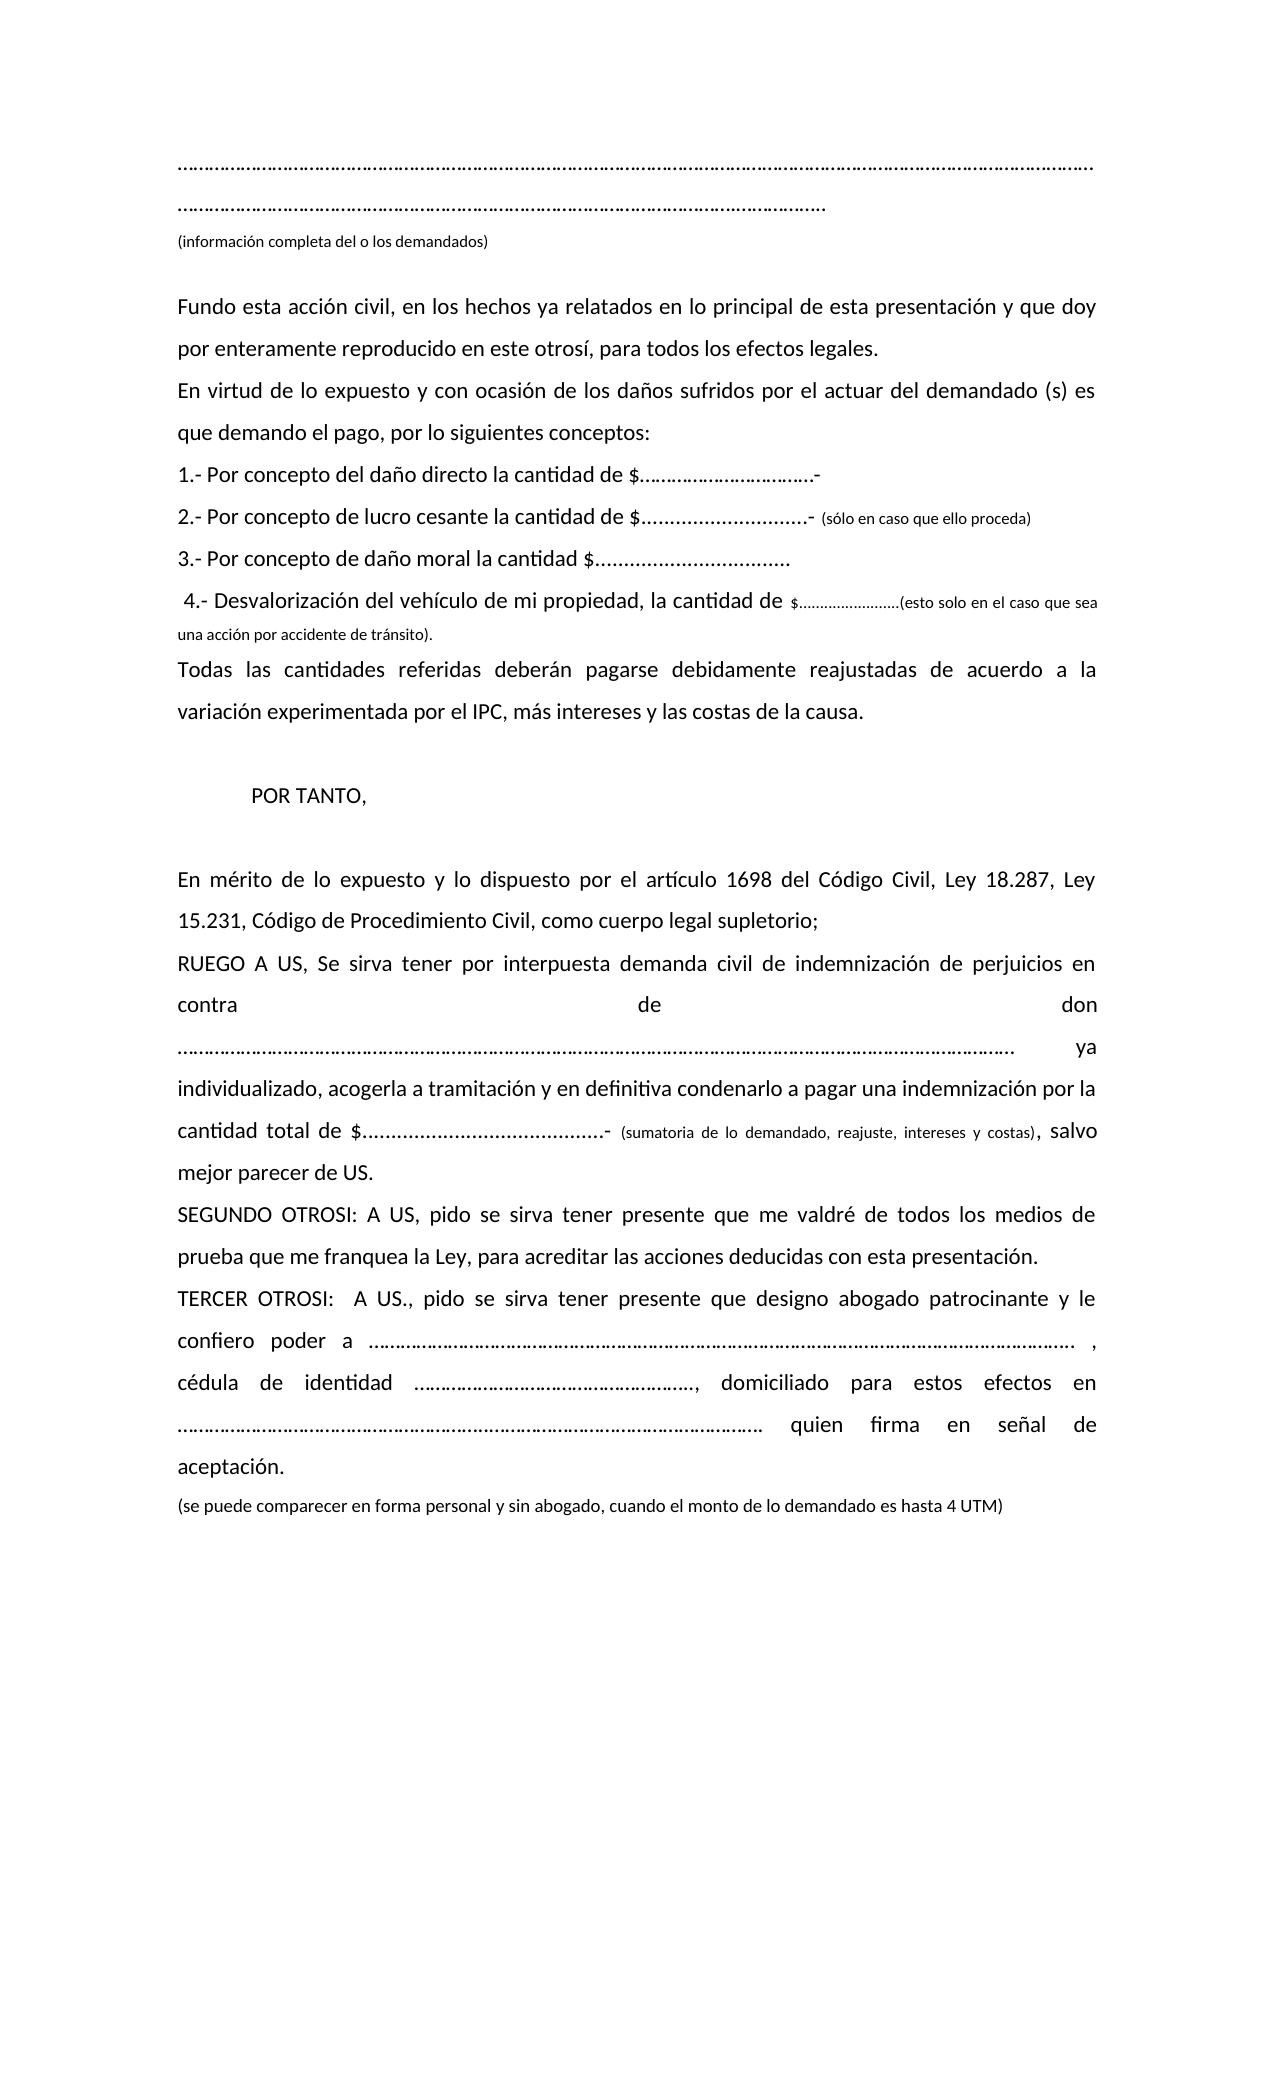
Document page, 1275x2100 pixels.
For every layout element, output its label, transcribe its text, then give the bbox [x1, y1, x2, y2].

text Todas las cantidades referidas deberán pagarse debidamente reajustadas de acuerdo a la variación experimentada por el IPC, más intereses y las costas de la causa. [177, 655, 1098, 725]
text 3.- Por concepto de daño moral la cantidad $.................................. [177, 544, 1098, 572]
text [177, 148, 1098, 218]
text Fundo esta acción civil, en los hechos ya relatados en lo principal de esta presentación y que doy por enteramente reproducido en este otrosí, para todos los efectos legales. [177, 292, 1098, 362]
text 1.- Por concepto del daño directo la cantidad de $……………………………- [177, 460, 1098, 488]
text (se puede comparecer en forma personal y sin abogado, cuando el monto de lo demandado es hasta 4 UTM) [177, 1494, 1098, 1517]
text 2.- Por concepto de lucro cesante la cantidad de $.............................- (sólo en caso que ello proceda) [177, 502, 1098, 530]
text TERCER OTROSI: A US., pido se sirva tener presente que designo abogado patrocinante y le confiero poder a …………………………………………………………………………………………………………………….. , cédula de identidad …………………………………………….., domiciliado para estos efectos en …………………………………………………..……………………………………………. quien firma en señal de aceptación. [177, 1284, 1098, 1480]
text RUEGO A US, Se sirva tener por interpuesta demanda civil de indemnización de perjuicios en contra de don …………………………………………………………………………………………………………………………………………… ya individualizado, acogerla a tramitación y en definitiva condenarlo a pagar una indemnización por la cantidad total de $..........................................- (sumatoria de lo demandado, reajuste, intereses y costas), salvo mejor parecer de US. [177, 949, 1098, 1187]
text (información completa del o los demandados) [177, 232, 1098, 252]
text SEGUNDO OTROSI: A US, pido se sirva tener presente que me valdré de todos los medios de prueba que me franquea la Ley, para acreditar las acciones deducidas con esta presentación. [177, 1201, 1098, 1271]
text POR TANTO, [177, 781, 1098, 809]
text En mérito de lo expuesto y lo dispuesto por el artículo 1698 del Código Civil, Ley 18.287, Ley 15.231, Código de Procedimiento Civil, como cuerpo legal supletorio; [177, 865, 1098, 935]
text En virtud de lo expuesto y con ocasión de los daños sufridos por el actuar del demandado (s) es que demando el pago, por lo siguientes conceptos: [177, 376, 1098, 446]
text 4.- Desvalorización del vehículo de mi propiedad, la cantidad de $........................(esto solo en el caso que sea una acción por accidente de tránsito). [177, 586, 1098, 645]
